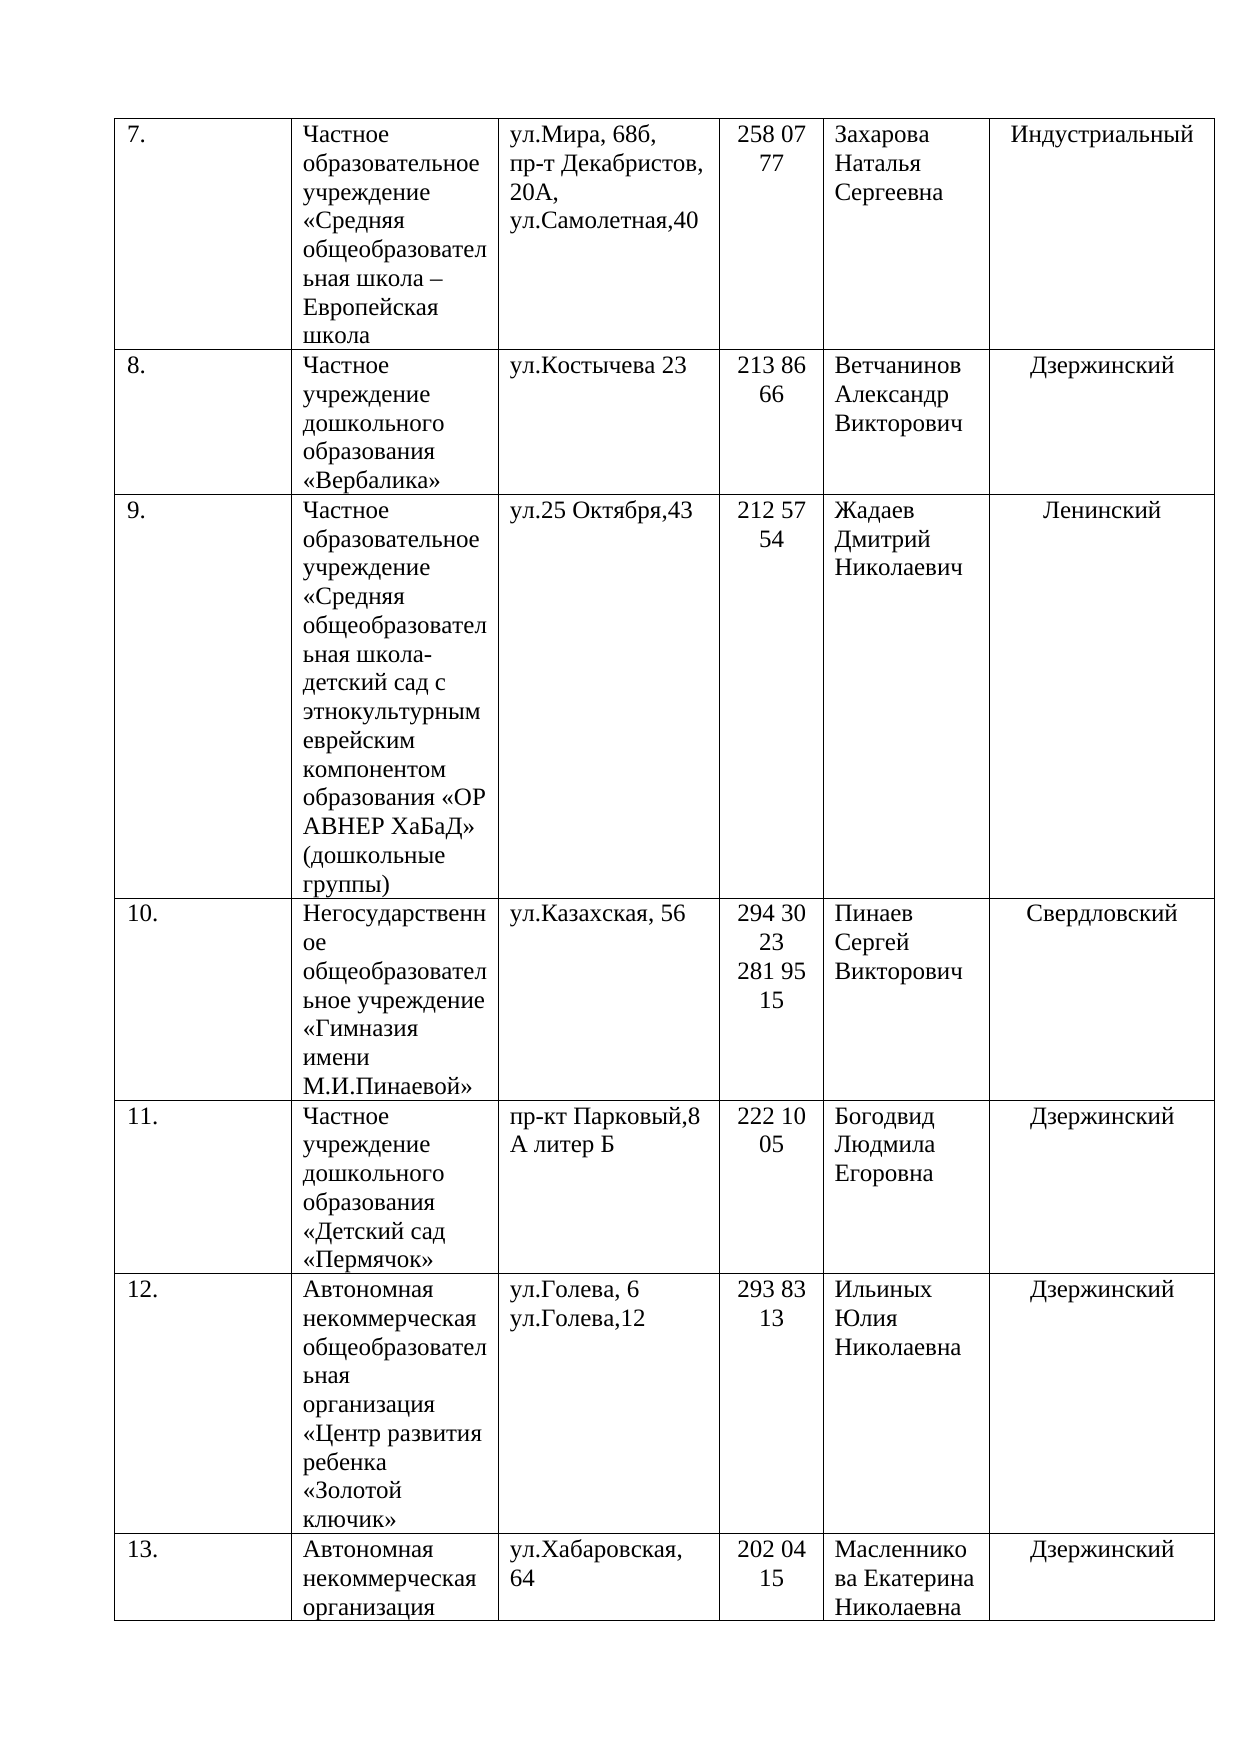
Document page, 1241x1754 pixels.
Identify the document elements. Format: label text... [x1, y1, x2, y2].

table_cell Богодвид Людмила Егоровна [824, 1101, 989, 1273]
table_cell ул.Костычева 23 [499, 350, 719, 494]
table_cell Свердловский [990, 899, 1214, 1100]
table_cell Ветчанинов Александр Викторович [824, 350, 989, 494]
table_cell Ленинский [990, 495, 1214, 897]
table_cell 213 86 66 [720, 350, 823, 494]
table_cell 202 04 15 [720, 1534, 823, 1620]
table_cell [115, 495, 291, 897]
table_cell ул.Хабаровская, 64 [499, 1534, 719, 1620]
table_cell ул.Казахская, 56 [499, 899, 719, 1100]
table_cell [115, 119, 291, 349]
table_cell Дзержинский [990, 350, 1214, 494]
table_cell Автономная некоммерческая общеобразовательная организация «Центр развития ребенка «Золотой ключик» [292, 1274, 498, 1533]
table_cell 293 83 13 [720, 1274, 823, 1533]
table_cell Дзержинский [990, 1534, 1214, 1620]
table_cell Захарова Наталья Сергеевна [824, 119, 989, 349]
table_cell ул.25 Октября,43 [499, 495, 719, 897]
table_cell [824, 1534, 989, 1620]
table_cell Дзержинский [990, 1274, 1214, 1533]
table_cell Негосударственное общеобразовательное учреждение «Гимназия имени М.И.Пинаевой» [292, 899, 498, 1100]
table_cell Частное образовательное учреждение «Средняя общеобразовательная школа – Европейская школа [292, 119, 498, 349]
table_cell [115, 1101, 291, 1273]
table_cell 222 10 05 [720, 1101, 823, 1273]
table_cell 258 07 77 [720, 119, 823, 349]
table_cell пр-кт Парковый,8 А литер Б [499, 1101, 719, 1273]
table_cell ул.Голева, 6 ул.Голева,12 [499, 1274, 719, 1533]
table_cell [115, 1274, 291, 1533]
table_cell Жадаев Дмитрий Николаевич [824, 495, 989, 897]
table_cell Пинаев Сергей Викторович [824, 899, 989, 1100]
table_cell 294 30 23 281 95 15 [720, 899, 823, 1100]
table_cell 212 57 54 [720, 495, 823, 897]
table_cell Дзержинский [990, 1101, 1214, 1273]
table_cell [115, 350, 291, 494]
table_cell Ильиных Юлия Николаевна [824, 1274, 989, 1533]
table_cell Индустриальный [990, 119, 1214, 349]
table_cell Частное образовательное учреждение «Средняя общеобразовательная школа- детский сад с этнокультурным еврейским компонентом образования «ОР АВНЕР ХаБаД» (дошкольные группы) [292, 495, 498, 897]
table_cell [115, 1534, 291, 1620]
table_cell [292, 1534, 498, 1620]
table_cell Частное учреждение дошкольного образования «Детский сад «Пермячок» [292, 1101, 498, 1273]
table_cell [115, 899, 291, 1100]
table_cell Частное учреждение дошкольного образования «Вербалика» [292, 350, 498, 494]
table_cell ул.Мира, 68б, пр-т Декабристов, 20А, ул.Самолетная,40 [499, 119, 719, 349]
